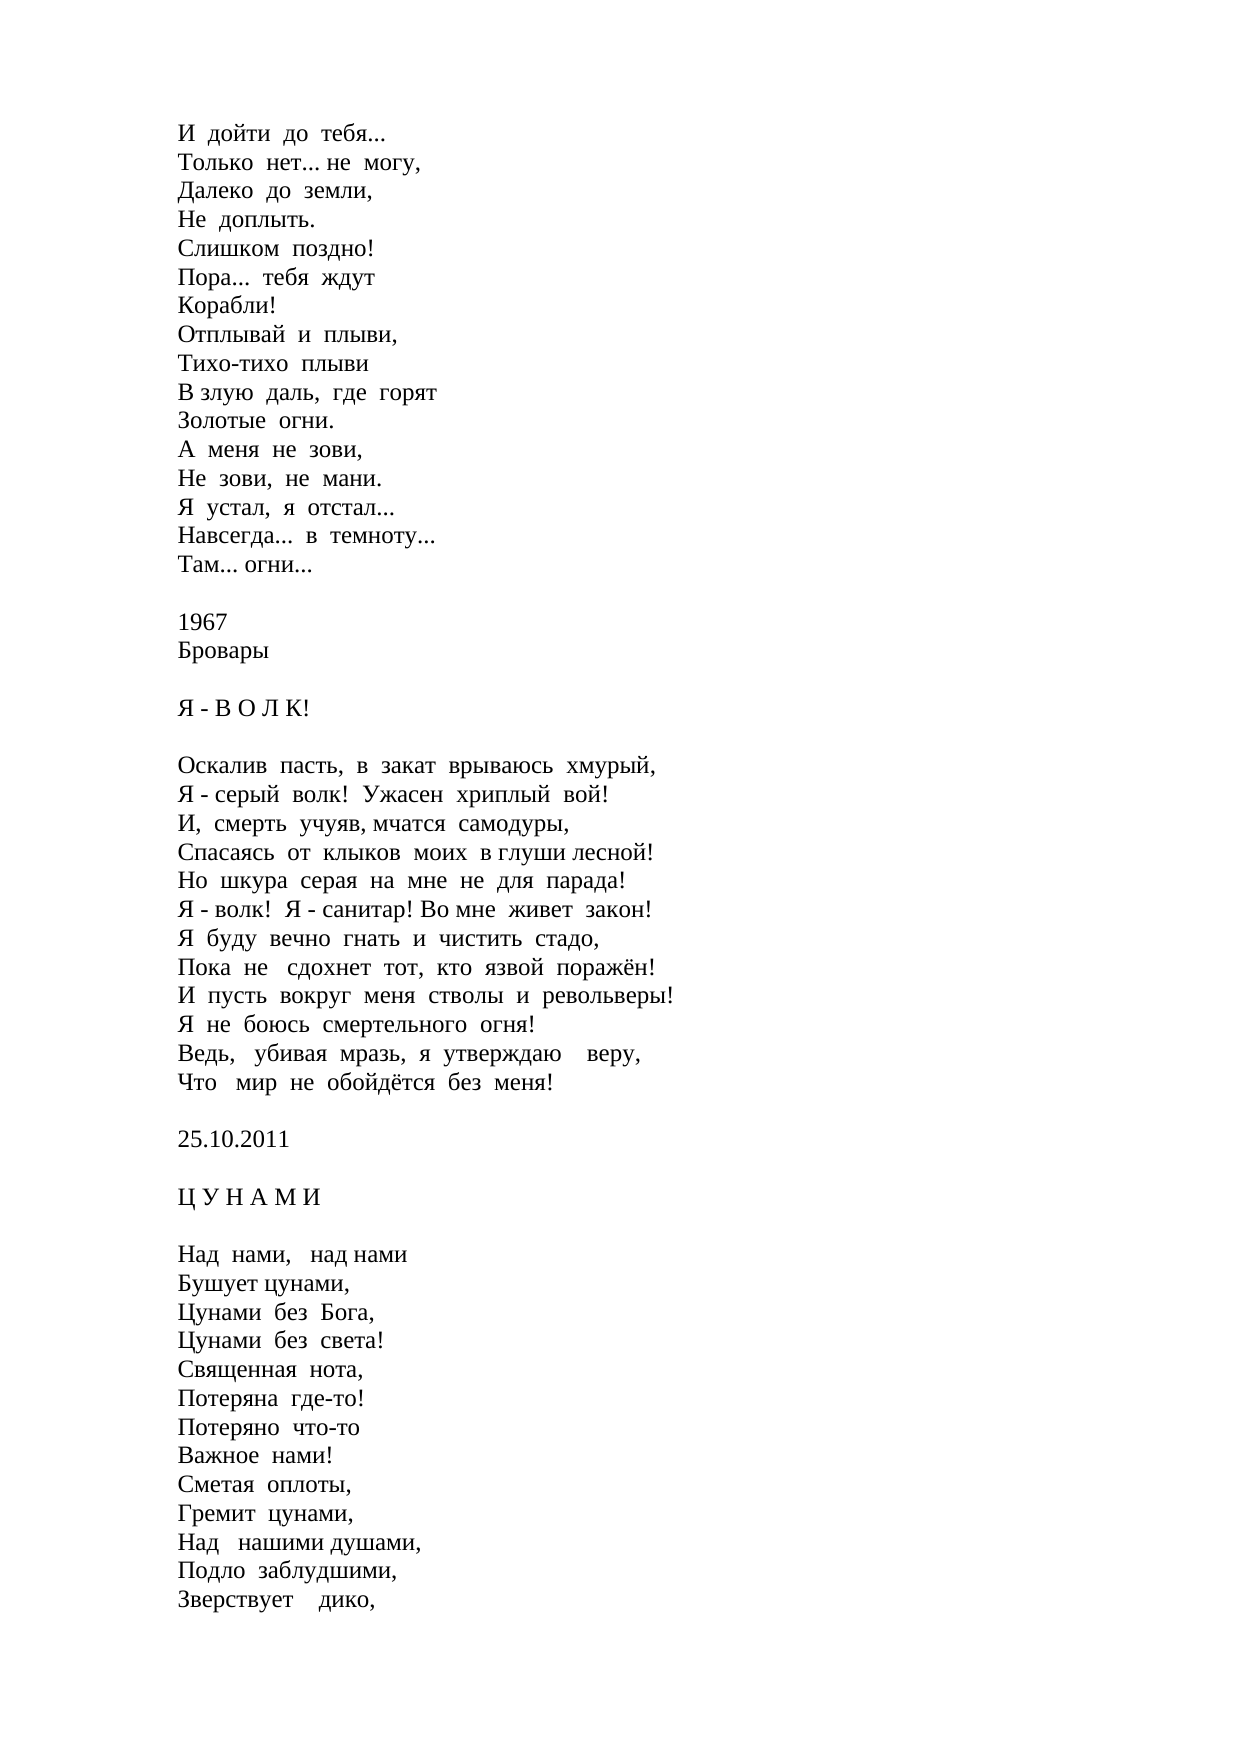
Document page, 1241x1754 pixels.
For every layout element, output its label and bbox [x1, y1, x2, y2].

text [177, 118, 1152, 1613]
